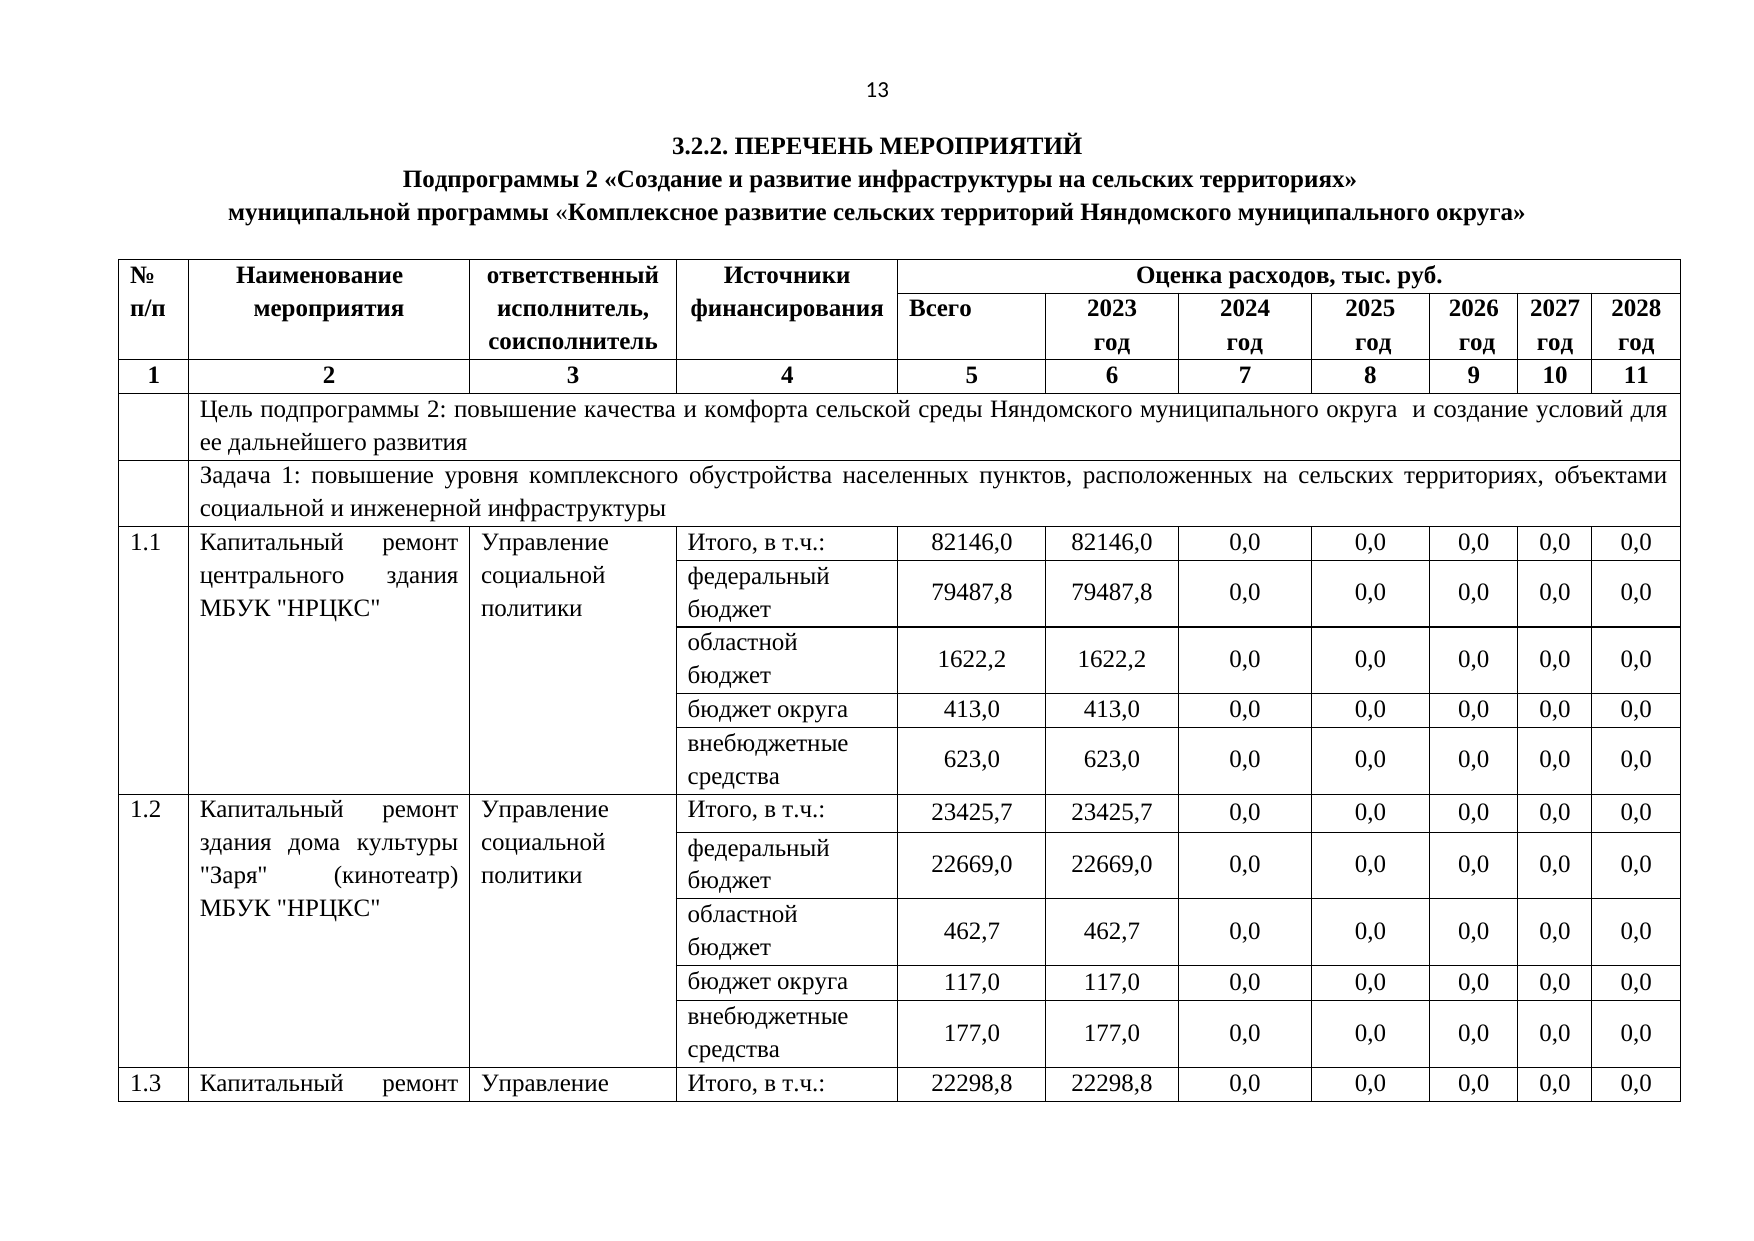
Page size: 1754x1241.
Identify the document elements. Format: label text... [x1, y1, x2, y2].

table_cell 2026 год [1430, 294, 1517, 359]
table_cell 0,0 [1179, 694, 1311, 727]
table_cell 2027 год [1518, 294, 1591, 359]
table_cell 0,0 [1518, 694, 1591, 727]
table_cell 0,0 [1312, 966, 1429, 1000]
table_cell 0,0 [1592, 728, 1680, 793]
table_cell Цель подпрограммы 2: повышение качества и комфорта сельской среды Няндомского муниципального округа и создание условий для ее дальнейшего развития [189, 394, 1680, 459]
table_cell 0,0 [1518, 833, 1591, 898]
table_cell 2 [189, 360, 469, 393]
table_cell 117,0 [1046, 966, 1178, 1000]
table_cell 0,0 [1592, 527, 1680, 560]
table_cell бюджет округа [677, 966, 897, 1000]
table_cell 2028 год [1592, 294, 1680, 359]
table_cell 462,7 [898, 899, 1045, 965]
table_cell 3 [470, 360, 676, 393]
table_cell 6 [1046, 360, 1178, 393]
table_cell 0,0 [1592, 1001, 1680, 1067]
table_cell Капитальный ремонт здания дома культуры "Заря" (кинотеатр) МБУК "НРЦКС" [189, 795, 469, 1067]
table_cell 82146,0 [1046, 527, 1178, 560]
table_cell 0,0 [1518, 527, 1591, 560]
table_cell 0,0 [1430, 795, 1517, 832]
table_cell 0,0 [1518, 628, 1591, 693]
table_cell 0,0 [1312, 527, 1429, 560]
table_cell 1622,2 [898, 628, 1045, 693]
table_cell 0,0 [1592, 694, 1680, 727]
table_cell 0,0 [1518, 1001, 1591, 1067]
table_cell 23425,7 [1046, 795, 1178, 832]
table_cell 0,0 [1179, 795, 1311, 832]
table_cell 0,0 [1592, 561, 1680, 626]
table_cell федеральный бюджет [677, 833, 897, 898]
table_cell Задача 1: повышение уровня комплексного обустройства населенных пунктов, расположенных на сельских территориях, объектами социальной и инженерной инфраструктуры [189, 461, 1680, 526]
table_cell 0,0 [1179, 833, 1311, 898]
table_cell 0,0 [1312, 833, 1429, 898]
table_cell 0,0 [1312, 1001, 1429, 1067]
table_cell 0,0 [1312, 899, 1429, 965]
table_cell 0,0 [1430, 1001, 1517, 1067]
table_header ответственный исполнитель, соисполнитель [470, 260, 676, 359]
table_cell бюджет округа [677, 694, 897, 727]
table_cell 22669,0 [898, 833, 1045, 898]
table_cell 0,0 [1592, 833, 1680, 898]
table_cell 22298,8 [1046, 1068, 1178, 1101]
table_cell областной бюджет [677, 628, 897, 693]
table_cell Итого, в т.ч.: [677, 527, 897, 560]
table_cell 0,0 [1312, 694, 1429, 727]
table_cell 623,0 [1046, 728, 1178, 793]
table_cell 11 [1592, 360, 1680, 393]
table_cell Управление социальной политики [470, 1068, 676, 1101]
table_cell Управление социальной политики [470, 527, 676, 793]
table_cell [119, 394, 188, 459]
table_cell 79487,8 [1046, 561, 1178, 626]
table_cell 10 [1518, 360, 1591, 393]
table_cell 0,0 [1430, 966, 1517, 1000]
table_cell 7 [1179, 360, 1311, 393]
table_cell 0,0 [1592, 1068, 1680, 1101]
table_header Оценка расходов, тыс. руб. [898, 260, 1680, 292]
table_cell 2025 год [1312, 294, 1429, 359]
table_cell 0,0 [1179, 628, 1311, 693]
text 3.2.2. ПЕРЕЧЕНЬ МЕРОПРИЯТИЙ [118, 131, 1636, 160]
table_cell 0,0 [1592, 628, 1680, 693]
table_cell 0,0 [1179, 561, 1311, 626]
table_cell 22298,8 [898, 1068, 1045, 1101]
table_cell 0,0 [1430, 1068, 1517, 1101]
table_cell 0,0 [1312, 561, 1429, 626]
table_cell 0,0 [1430, 527, 1517, 560]
table_cell [119, 461, 188, 526]
table_cell 1.2 [119, 795, 188, 1067]
table_cell 177,0 [1046, 1001, 1178, 1067]
table_cell 0,0 [1430, 628, 1517, 693]
table_cell Капитальный ремонт здания Краеведческого центра "Дом Няна", структурного подразделения МБУК "НРЦКС" [189, 1068, 469, 1101]
table_cell федеральный бюджет [677, 561, 897, 626]
table_cell 1 [119, 360, 188, 393]
table_cell 0,0 [1592, 899, 1680, 965]
text муниципальной программы «Комплексное развитие сельских территорий Няндомского муниципального округа» [118, 197, 1636, 226]
table_cell 22669,0 [1046, 833, 1178, 898]
table_cell 0,0 [1430, 833, 1517, 898]
table_cell 0,0 [1518, 1068, 1591, 1101]
table_cell 1.1 [119, 527, 188, 793]
table_cell 0,0 [1179, 966, 1311, 1000]
table_cell 0,0 [1312, 795, 1429, 832]
table_cell 23425,7 [898, 795, 1045, 832]
table_header Источники финансирования [677, 260, 897, 359]
table_cell 5 [898, 360, 1045, 393]
table_cell 0,0 [1518, 966, 1591, 1000]
text Подпрограммы 2 «Создание и развитие инфраструктуры на сельских территориях» [118, 164, 1636, 193]
table_cell 0,0 [1179, 1001, 1311, 1067]
table_cell 0,0 [1179, 728, 1311, 793]
table_cell 0,0 [1430, 728, 1517, 793]
table_cell 623,0 [898, 728, 1045, 793]
table_cell 0,0 [1592, 966, 1680, 1000]
table_cell 0,0 [1179, 1068, 1311, 1101]
table_cell Итого, в т.ч.: [677, 1068, 897, 1101]
table_cell Всего [898, 294, 1045, 359]
table_cell Управление социальной политики [470, 795, 676, 1067]
table_cell 0,0 [1179, 899, 1311, 965]
table_cell 0,0 [1430, 694, 1517, 727]
table_cell 82146,0 [898, 527, 1045, 560]
table_header Наименование мероприятия [189, 260, 469, 359]
table_cell Капитальный ремонт центрального здания МБУК "НРЦКС" [189, 527, 469, 793]
table_cell 8 [1312, 360, 1429, 393]
table_cell 0,0 [1518, 899, 1591, 965]
table_cell 177,0 [898, 1001, 1045, 1067]
table_cell 0,0 [1430, 561, 1517, 626]
table_cell 79487,8 [898, 561, 1045, 626]
table_cell 413,0 [898, 694, 1045, 727]
table_cell 0,0 [1430, 899, 1517, 965]
table_cell 462,7 [1046, 899, 1178, 965]
table_cell 2024 год [1179, 294, 1311, 359]
table_cell 117,0 [898, 966, 1045, 1000]
table_cell 0,0 [1312, 1068, 1429, 1101]
table_cell внебюджетные средства [677, 1001, 897, 1067]
table_cell 0,0 [1518, 795, 1591, 832]
table_cell Итого, в т.ч.: [677, 795, 897, 832]
table_cell 0,0 [1312, 728, 1429, 793]
table_cell 9 [1430, 360, 1517, 393]
table_cell 0,0 [1312, 628, 1429, 693]
table_cell 2023 год [1046, 294, 1178, 359]
table_header № п/п [119, 260, 188, 359]
table_cell 413,0 [1046, 694, 1178, 727]
table_cell 4 [677, 360, 897, 393]
table_cell внебюджетные средства [677, 728, 897, 793]
table_cell областной бюджет [677, 899, 897, 965]
table_cell 0,0 [1518, 728, 1591, 793]
table_cell 1.3 [119, 1068, 188, 1101]
table_cell 0,0 [1592, 795, 1680, 832]
table_cell 0,0 [1179, 527, 1311, 560]
table_cell 0,0 [1518, 561, 1591, 626]
table_cell 1622,2 [1046, 628, 1178, 693]
